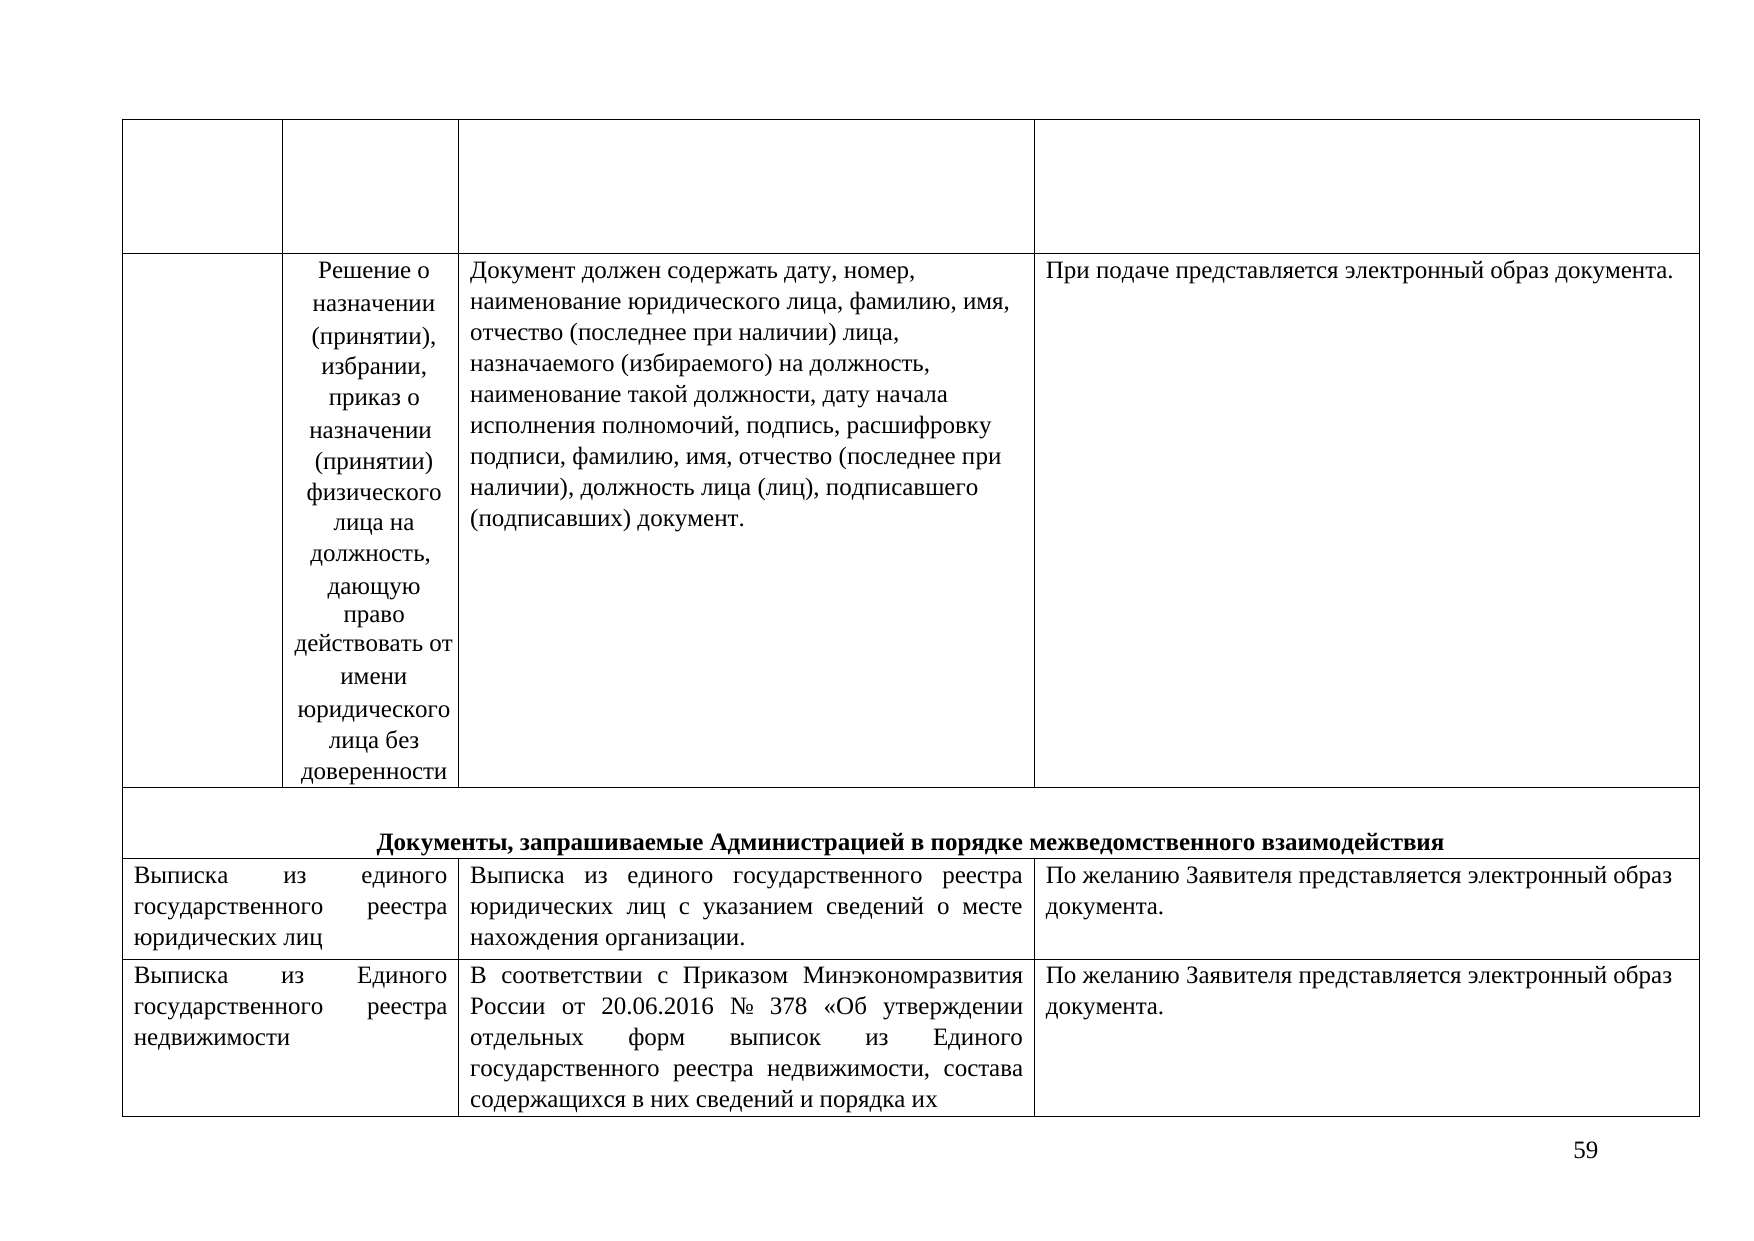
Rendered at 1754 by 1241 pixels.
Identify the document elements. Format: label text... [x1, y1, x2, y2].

table_cell [123, 120, 282, 253]
table_cell Документы, запрашиваемые Администрацией в порядке межведомственного взаимодействия [123, 788, 1699, 858]
table_cell [459, 120, 1034, 253]
table_cell Выписка из единого государственного реестра юридических лиц [123, 859, 458, 958]
table_cell [1035, 120, 1699, 253]
table_cell [123, 254, 282, 787]
table_cell Документ должен содержать дату, номер, наименование юридического лица, фамилию, имя, отчество (последнее при наличии) лица, назначаемого (избираемого) на должность, наименование такой должности, дату начала исполнения полномочий, подпись, расшифровку подписи, фамилию, имя, отчество (последнее при наличии), должность лица (лиц), подписавшего (подписавших) документ. [459, 254, 1034, 787]
table_cell В соответствии с Приказом Минэкономразвития России от 20.06.2016 № 378 «Об утверждении отдельных форм выписок из Единого государственного реестра недвижимости, состава содержащихся в них сведений и порядка их [459, 960, 1034, 1116]
table_cell Решение о назначении (принятии), избрании, приказ о назначении (принятии) физического лица на должность, дающую право действовать от имени юридического лица без доверенности [283, 254, 458, 787]
table_cell Выписка из единого государственного реестра юридических лиц с указанием сведений о месте нахождения организации. [459, 859, 1034, 958]
table_cell Выписка из Единого государственного реестра недвижимости [123, 960, 458, 1116]
table_cell По желанию Заявителя представляется электронный образ документа. [1035, 960, 1699, 1116]
table_cell При подаче представляется электронный образ документа. [1035, 254, 1699, 787]
table_cell [283, 120, 458, 253]
table_cell По желанию Заявителя представляется электронный образ документа. [1035, 859, 1699, 958]
